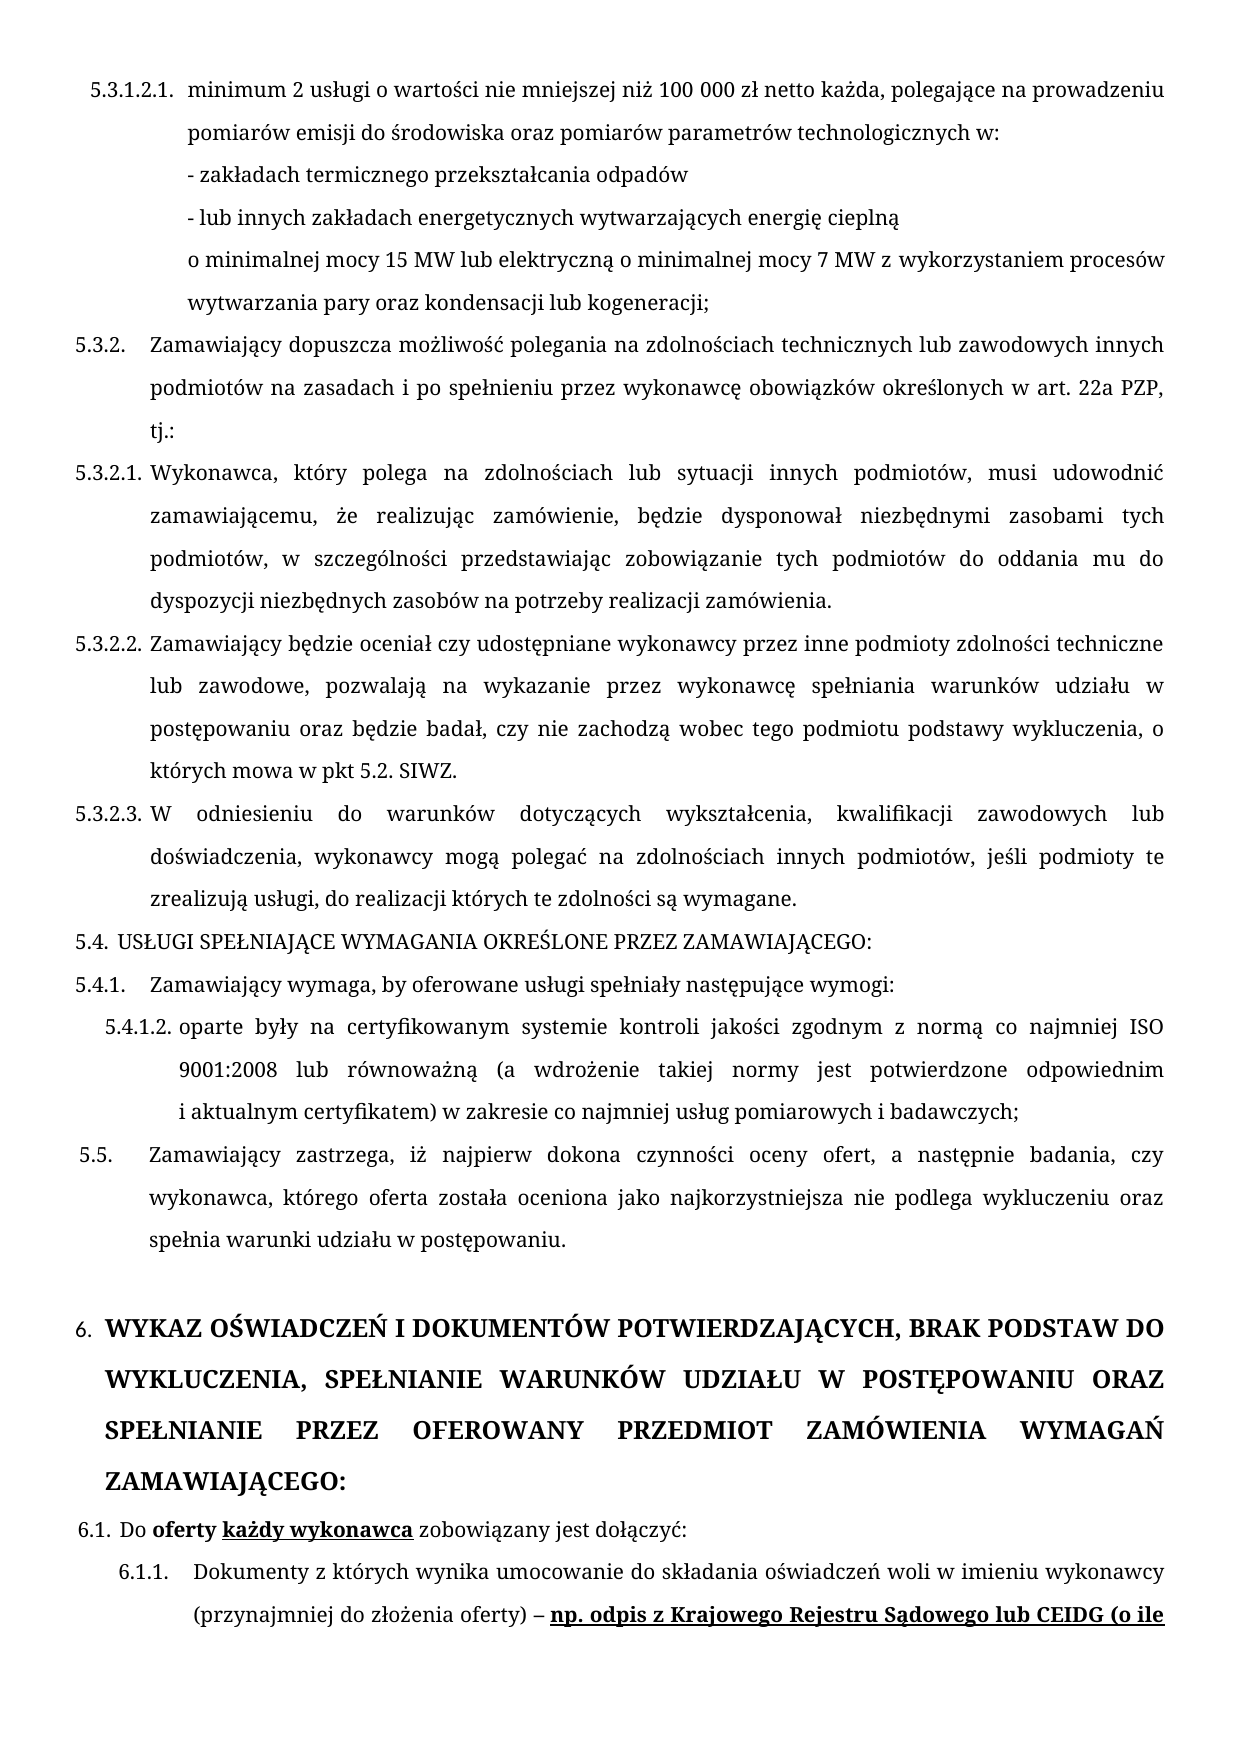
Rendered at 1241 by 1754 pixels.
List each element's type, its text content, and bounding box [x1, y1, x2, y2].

list o minimalnej mocy 15 MW lub elektryczną o minimalnej mocy 7 MW z wykorzystaniem procesów wytwarzania pary oraz kondensacji lub kogeneracji; [187, 245, 1165, 316]
list Do oferty każdy wykonawca zobowiązany jest dołączyć: [77, 1515, 1165, 1543]
list WYKAZ OŚWIADCZEŃ I DOKUMENTÓW POTWIERDZAJĄCYCH, BRAK PODSTAW DO WYKLUCZENIA, SPEŁNIANIE WARUNKÓW UDZIAŁU W POSTĘPOWANIU ORAZ SPEŁNIANIE PRZEZ OFEROWANY PRZEDMIOT ZAMÓWIENIA WYMAGAŃ ZAMAWIAJĄCEGO: [75, 1311, 1165, 1498]
list Zamawiający wymaga, by oferowane usługi spełniały następujące wymogi: [75, 970, 1165, 998]
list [118, 1557, 1165, 1628]
list minimum 2 usługi o wartości nie mniejszej niż 100 000 zł netto każda, polegające na prowadzeniu pomiarów emisji do środowiska oraz pomiarów parametrów technologicznych w: [90, 75, 1165, 146]
list Wykonawca, który polega na zdolnościach lub sytuacji innych podmiotów, musi udowodnić zamawiającemu, że realizując zamówienie, będzie dysponował niezbędnymi zasobami tych podmiotów, w szczególności przedstawiając zobowiązanie tych podmiotów do oddania mu do dyspozycji niezbędnych zasobów na potrzeby realizacji zamówienia. [75, 458, 1165, 615]
list Zamawiający dopuszcza możliwość polegania na zdolnościach technicznych lub zawodowych innych podmiotów na zasadach i po spełnieniu przez wykonawcę obowiązków określonych w art. 22a PZP, tj.: [75, 331, 1165, 444]
list W odniesieniu do warunków dotyczących wykształcenia, kwalifikacji zawodowych lub doświadczenia, wykonawcy mogą polegać na zdolnościach innych podmiotów, jeśli podmioty te zrealizują usługi, do realizacji których te zdolności są wymagane. [75, 799, 1165, 913]
list Zamawiający zastrzega, iż najpierw dokona czynności oceny ofert, a następnie badania, czy wykonawca, którego oferta została oceniona jako najkorzystniejsza nie podlega wykluczeniu oraz spełnia warunki udziału w postępowaniu. [79, 1140, 1165, 1254]
list USŁUGI SPEŁNIAJĄCE WYMAGANIA OKREŚLONE PRZEZ ZAMAWIAJĄCEGO: [75, 927, 1165, 956]
list oparte były na certyfikowanym systemie kontroli jakości zgodnym z normą co najmniej ISO 9001:2008 lub równoważną (a wdrożenie takiej normy jest potwierdzone odpowiednim i aktualnym certyfikatem) w zakresie co najmniej usług pomiarowych i badawczych; [104, 1012, 1165, 1126]
list - lub innych zakładach energetycznych wytwarzających energię cieplną [187, 203, 1165, 231]
list - zakładach termicznego przekształcania odpadów [187, 160, 1165, 189]
list Zamawiający będzie oceniał czy udostępniane wykonawcy przez inne podmioty zdolności techniczne lub zawodowe, pozwalają na wykazanie przez wykonawcę spełniania warunków udziału w postępowaniu oraz będzie badał, czy nie zachodzą wobec tego podmiotu podstawy wykluczenia, o których mowa w pkt 5.2. SIWZ. [75, 629, 1165, 785]
